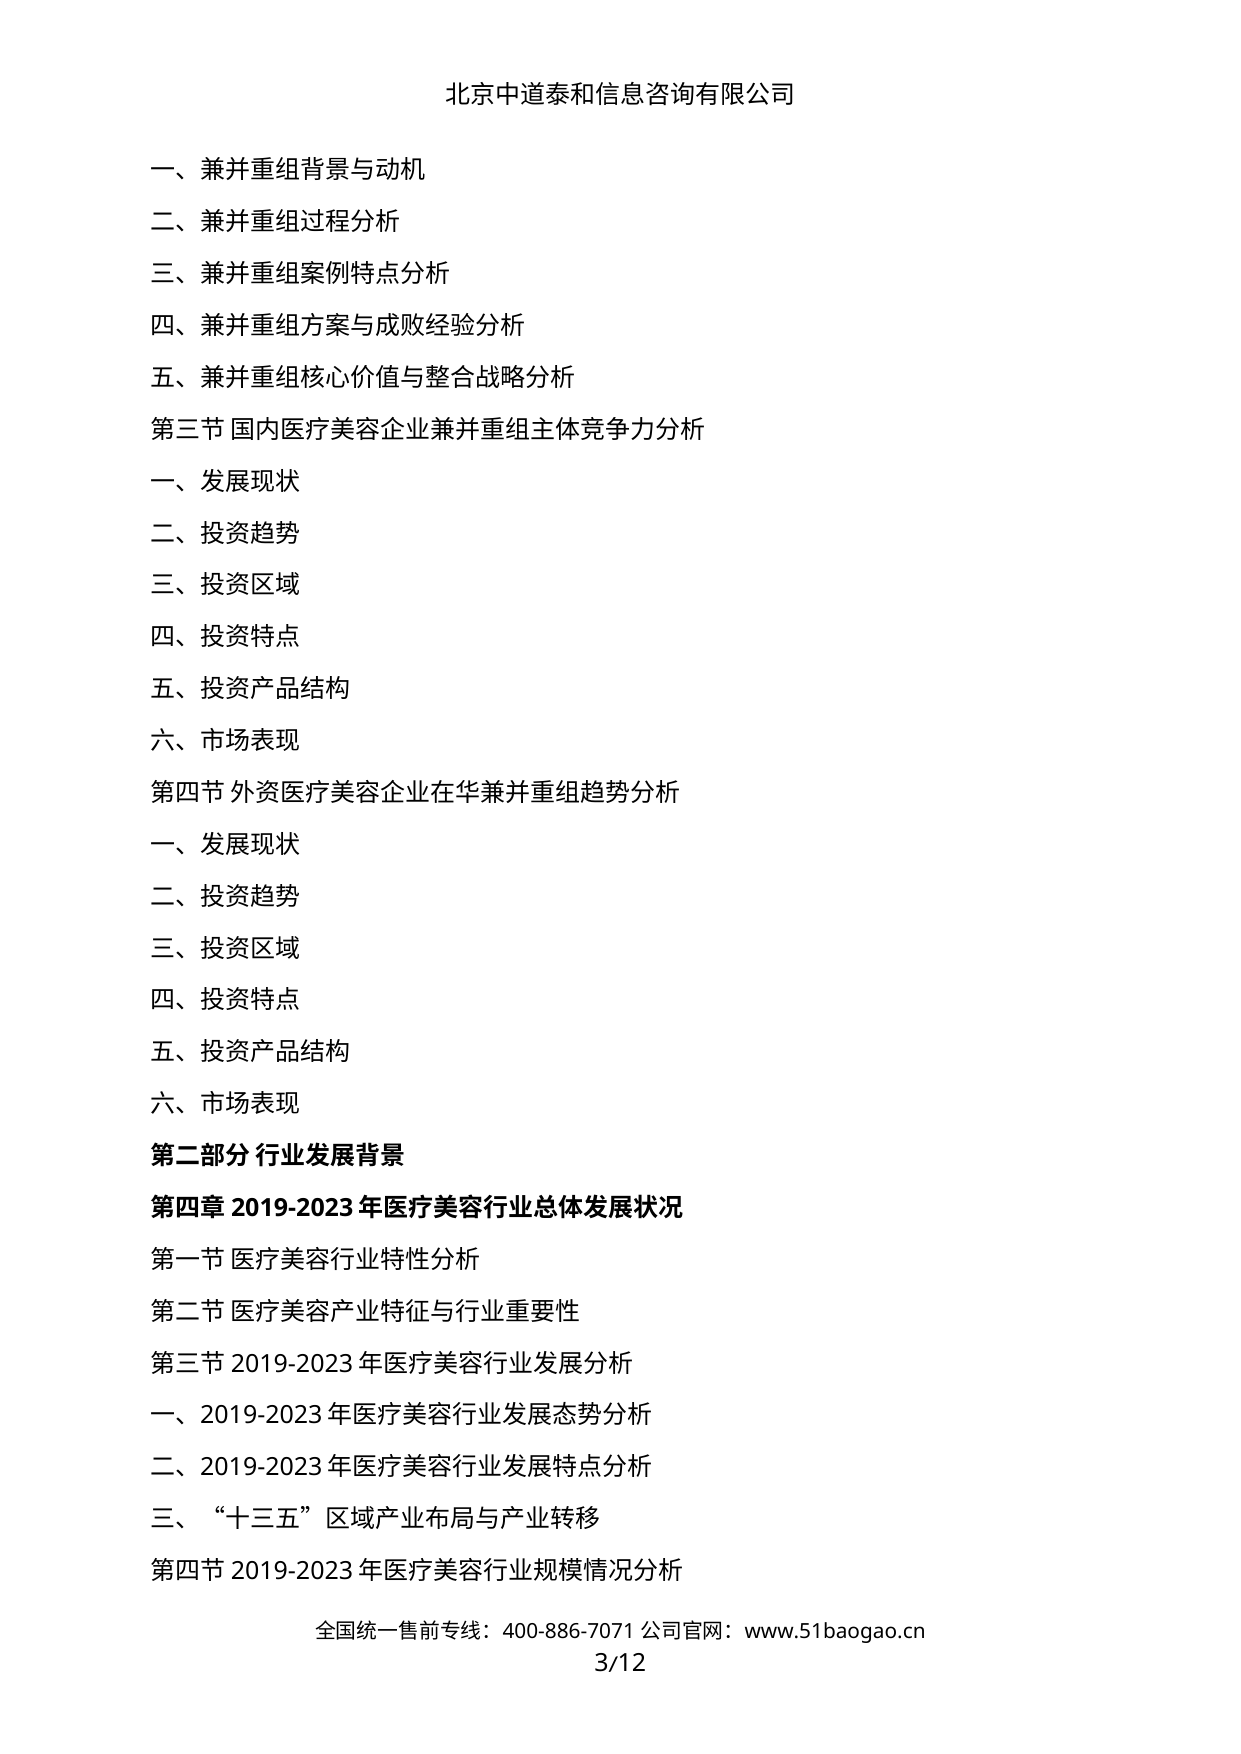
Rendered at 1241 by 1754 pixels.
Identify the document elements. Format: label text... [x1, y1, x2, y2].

text 第二部分 行业发展背景 [150, 1136, 1090, 1172]
text 四、投资特点 [150, 617, 1090, 653]
text 第三节 2019-2023年医疗美容行业发展分析 [150, 1343, 1090, 1379]
text 二、投资趋势 [150, 876, 1090, 912]
text 二、2019-2023年医疗美容行业发展特点分析 [150, 1447, 1090, 1483]
text 六、市场表现 [150, 721, 1090, 757]
text 三、投资区域 [150, 928, 1090, 964]
text 第四节 外资医疗美容企业在华兼并重组趋势分析 [150, 772, 1090, 809]
text 二、投资趋势 [150, 513, 1090, 549]
text 四、投资特点 [150, 980, 1090, 1016]
text 三、投资区域 [150, 565, 1090, 601]
text 第一节 医疗美容行业特性分析 [150, 1239, 1090, 1276]
text 五、投资产品结构 [150, 669, 1090, 705]
text 一、发展现状 [150, 824, 1090, 861]
text 第三节 国内医疗美容企业兼并重组主体竞争力分析 [150, 409, 1090, 446]
text 一、2019-2023年医疗美容行业发展态势分析 [150, 1395, 1090, 1431]
text 二、兼并重组过程分析 [150, 202, 1090, 238]
text 五、兼并重组核心价值与整合战略分析 [150, 357, 1090, 394]
text 第四章 2019-2023年医疗美容行业总体发展状况 [150, 1187, 1090, 1224]
text 三、兼并重组案例特点分析 [150, 254, 1090, 290]
text 第四节 2019-2023年医疗美容行业规模情况分析 [150, 1551, 1090, 1587]
text 一、发展现状 [150, 461, 1090, 497]
text 五、投资产品结构 [150, 1032, 1090, 1068]
text 三、“十三五”区域产业布局与产业转移 [150, 1499, 1090, 1535]
text 一、兼并重组背景与动机 [150, 150, 1090, 186]
text 六、市场表现 [150, 1084, 1090, 1120]
text 四、兼并重组方案与成败经验分析 [150, 306, 1090, 342]
text 第二节 医疗美容产业特征与行业重要性 [150, 1291, 1090, 1327]
